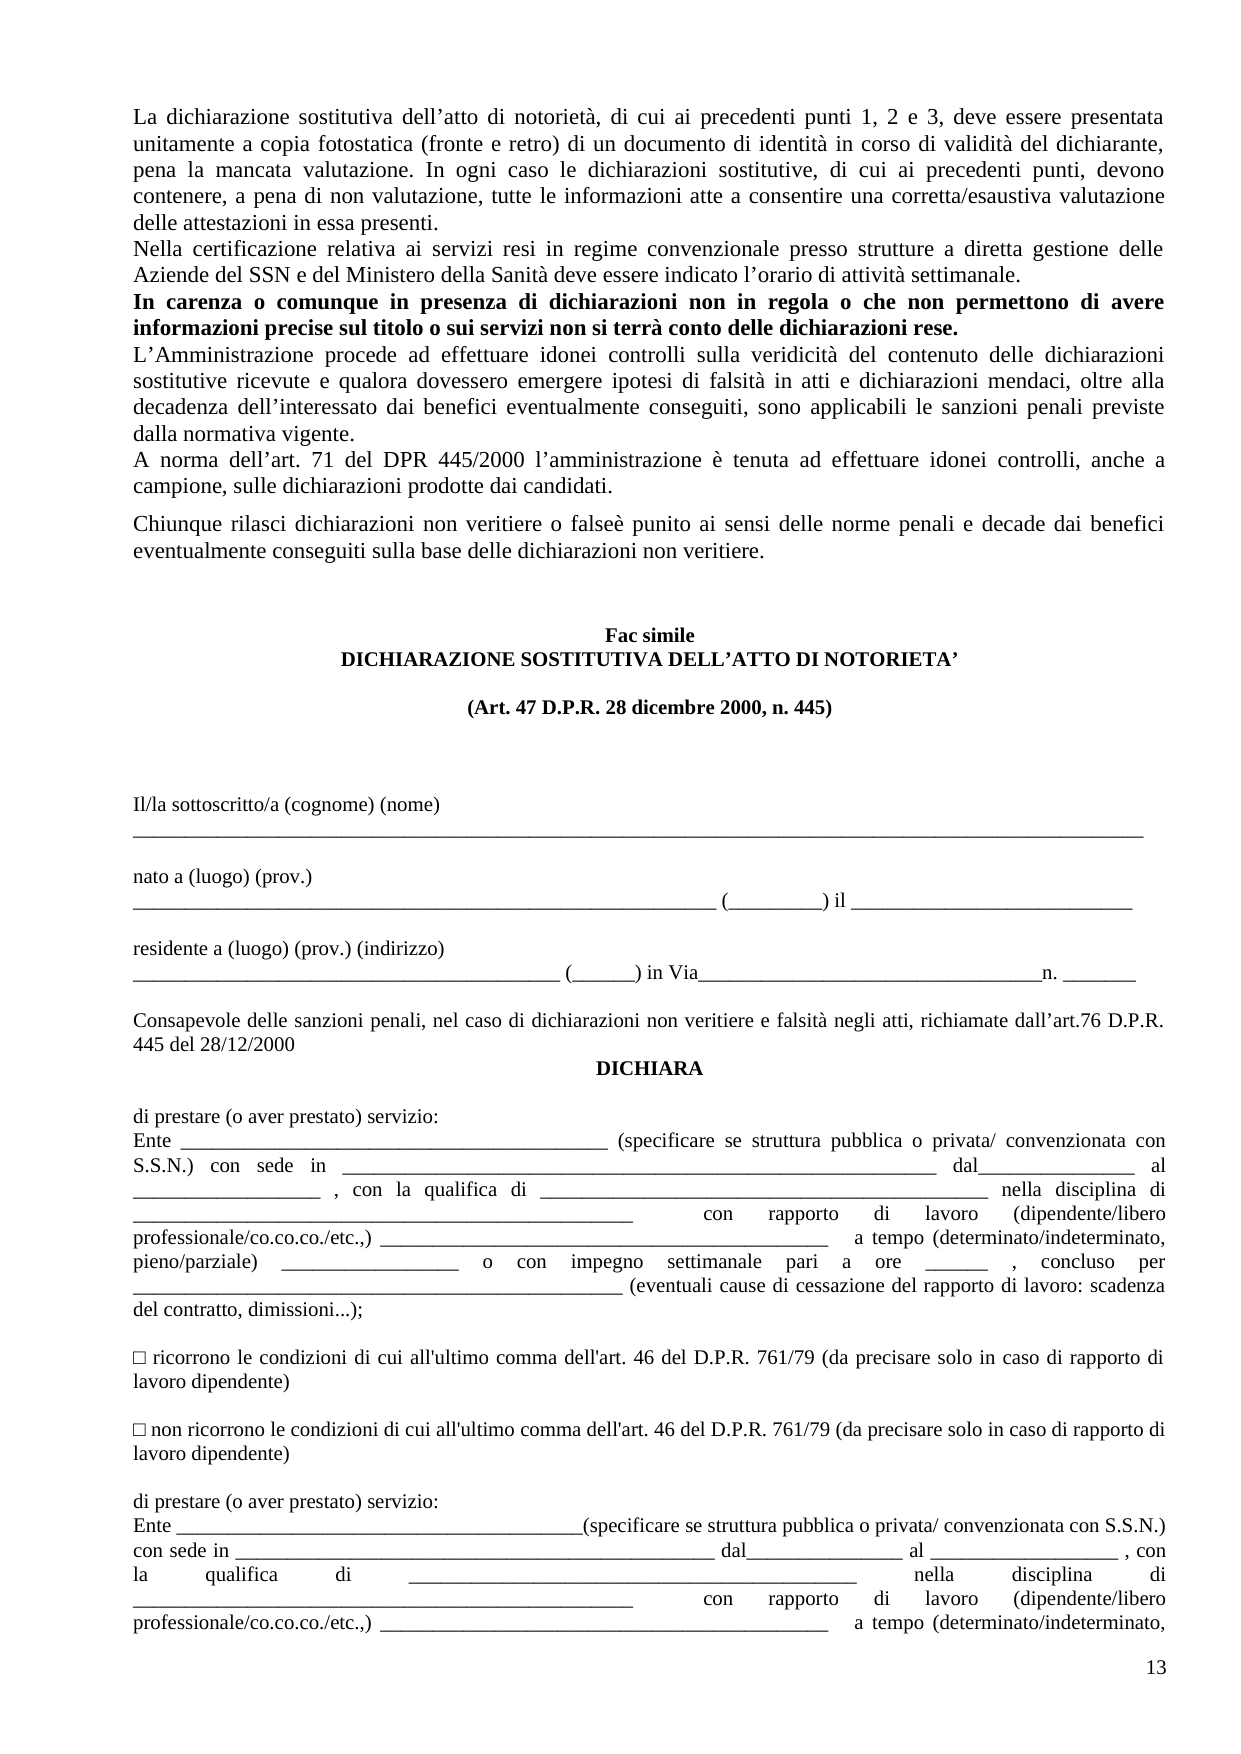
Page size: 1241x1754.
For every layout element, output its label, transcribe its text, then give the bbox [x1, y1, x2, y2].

text DICHIARA [133, 1056, 1166, 1080]
text Ente _________________________________________ (specificare se struttura pubblica o privata/ convenzionata con S.S.N.) con sede in _________________________________________________________ dal_______________ al __________________ , con la qualifica di ___________________________________________ nella disciplina di ________________________________________________ con rapporto di lavoro (dipendente/libero professionale/co.co.co./etc.,) ___________________________________________ a tempo (determinato/indeterminato, pieno/parziale) _________________ o con impegno settimanale pari a ore ______ , concluso per _______________________________________________ (eventuali cause di cessazione del rapporto di lavoro: scadenza del contratto, dimissioni...); [133, 1128, 1166, 1321]
text Il/la sottoscritto/a (cognome) (nome) [133, 792, 1166, 816]
text □ ricorrono le condizioni di cui all'ultimo comma dell'art. 46 del D.P.R. 761/79 (da precisare solo in caso di rapporto di lavoro dipendente) [133, 1345, 1166, 1393]
text Fac simile [133, 623, 1166, 647]
text DICHIARAZIONE SOSTITUTIVA DELL’ATTO DI NOTORIETA’ [133, 647, 1166, 671]
text nato a (luogo) (prov.) [133, 864, 1166, 888]
text residente a (luogo) (prov.) (indirizzo) [133, 936, 1166, 960]
text In carenza o comunque in presenza di dichiarazioni non in regola o che non permettono di avere informazioni precise sul titolo o sui servizi non si terrà conto delle dichiarazioni rese. [133, 288, 1166, 341]
text _________________________________________ (______) in Via_________________________________n. _______ [133, 960, 1166, 984]
text □ non ricorrono le condizioni di cui all'ultimo comma dell'art. 46 del D.P.R. 761/79 (da precisare solo in caso di rapporto di lavoro dipendente) [133, 1417, 1166, 1465]
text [133, 1513, 1166, 1634]
text di prestare (o aver prestato) servizio: [133, 1489, 1166, 1513]
text ________________________________________________________ (_________) il ___________________________ [133, 888, 1166, 912]
text L’Amministrazione procede ad effettuare idonei controlli sulla veridicità del contenuto delle dichiarazioni sostitutive ricevute e qualora dovessero emergere ipotesi di falsità in atti e dichiarazioni mendaci, oltre alla decadenza dell’interessato dai benefici eventualmente conseguiti, sono applicabili le sanzioni penali previste dalla normativa vigente. [133, 341, 1166, 446]
text (Art. 47 D.P.R. 28 dicembre 2000, n. 445) [133, 695, 1166, 719]
text La dichiarazione sostitutiva dell’atto di notorietà, di cui ai precedenti punti 1, 2 e 3, deve essere presentata unitamente a copia fotostatica (fronte e retro) di un documento di identità in corso di validità del dichiarante, pena la mancata valutazione. In ogni caso le dichiarazioni sostitutive, di cui ai precedenti punti, devono contenere, a pena di non valutazione, tutte le informazioni atte a consentire una corretta/esaustiva valutazione delle attestazioni in essa presenti. [133, 103, 1166, 235]
text Nella certificazione relativa ai servizi resi in regime convenzionale presso strutture a diretta gestione delle Aziende del SSN e del Ministero della Sanità deve essere indicato l’orario di attività settimanale. [133, 235, 1166, 288]
text Chiunque rilasci dichiarazioni non veritiere o falseè punito ai sensi delle norme penali e decade dai benefici eventualmente conseguiti sulla base delle dichiarazioni non veritiere. [133, 511, 1166, 563]
text _________________________________________________________________________________________________ [133, 816, 1166, 840]
text di prestare (o aver prestato) servizio: [133, 1104, 1166, 1128]
text Consapevole delle sanzioni penali, nel caso di dichiarazioni non veritiere e falsità negli atti, richiamate dall’art.76 D.P.R. 445 del 28/12/2000 [133, 1008, 1166, 1056]
text A norma dell’art. 71 del DPR 445/2000 l’amministrazione è tenuta ad effettuare idonei controlli, anche a campione, sulle dichiarazioni prodotte dai candidati. [133, 446, 1166, 499]
